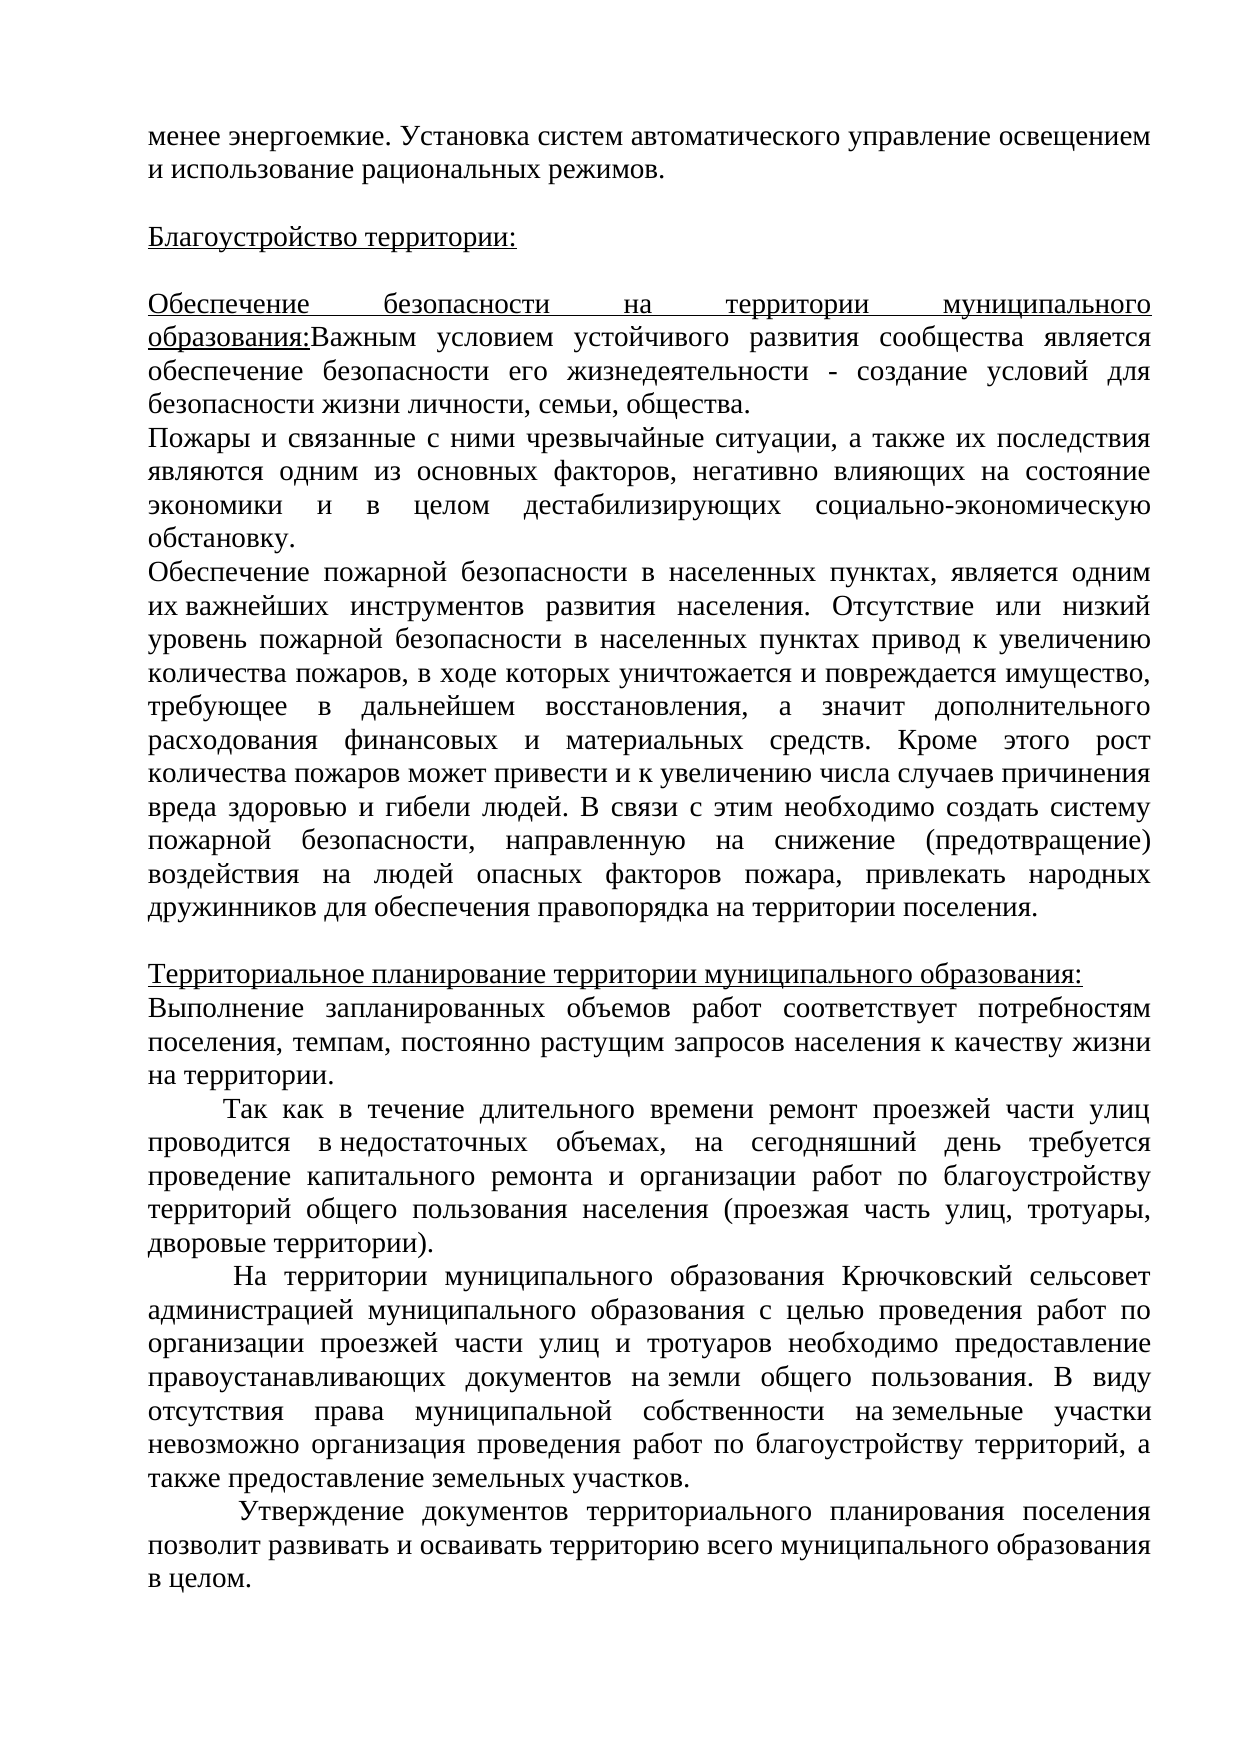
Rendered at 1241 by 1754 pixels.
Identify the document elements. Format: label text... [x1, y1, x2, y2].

text Утверждение документов территориального планирования поселения позволит развивать и осваивать территорию всего муниципального образования в целом. [148, 1493, 1152, 1594]
text На территории муниципального образования Крючковский сельсовет администрацией муниципального образования с целью проведения работ по организации проезжей части улиц и тротуаров необходимо предоставление правоустанавливающих документов на земли общего пользования. В виду отсутствия права муниципальной собственности на земельные участки невозможно организация проведения работ по благоустройству территорий, а также предоставление земельных участков. [148, 1258, 1152, 1493]
text Выполнение запланированных объемов работ соответствует потребностям поселения, темпам, постоянно растущим запросов населения к качеству жизни на территории. [148, 990, 1152, 1091]
text Обеспечение безопасности на территории муниципального образования:Важным условием устойчивого развития сообщества является обеспечение безопасности его жизнедеятельности - создание условий для безопасности жизни личности, семьи, общества. [148, 286, 1152, 315]
text Обеспечение безопасности на территории муниципального образования:Важным условием устойчивого развития сообщества является обеспечение безопасности его жизнедеятельности - создание условий для безопасности жизни личности, семьи, общества. [148, 316, 1152, 420]
text Обеспечение пожарной безопасности в населенных пунктах, является одним их важнейших инструментов развития населения. Отсутствие или низкий уровень пожарной безопасности в населенных пунктах привод к увеличению количества пожаров, в ходе которых уничтожается и повреждается имущество, требующее в дальнейшем восстановления, а значит дополнительного расходования финансовых и материальных средств. Кроме этого рост количества пожаров может привести и к увеличению числа случаев причинения вреда здоровью и гибели людей. В связи с этим необходимо создать систему пожарной безопасности, направленную на снижение (предотвращение) воздействия на людей опасных факторов пожара, привлекать народных дружинников для обеспечения правопорядка на территории поселения. [148, 554, 1152, 923]
text Территориальное планирование территории муниципального образования: [148, 957, 1152, 990]
text Пожары и связанные с ними чрезвычайные ситуации, а также их последствия являются одним из основных факторов, негативно влияющих на состояние экономики и в целом дестабилизирующих социально-экономическую обстановку. [148, 420, 1152, 554]
text Так как в течение длительного времени ремонт проезжей части улиц проводится в недостаточных объемах, на сегодняшний день требуется проведение капитального ремонта и организации работ по благоустройству территорий общего пользования населения (проезжая часть улиц, тротуары, дворовые территории). [148, 1091, 1152, 1258]
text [148, 118, 1152, 185]
text Благоустройство территории: [148, 219, 1152, 252]
